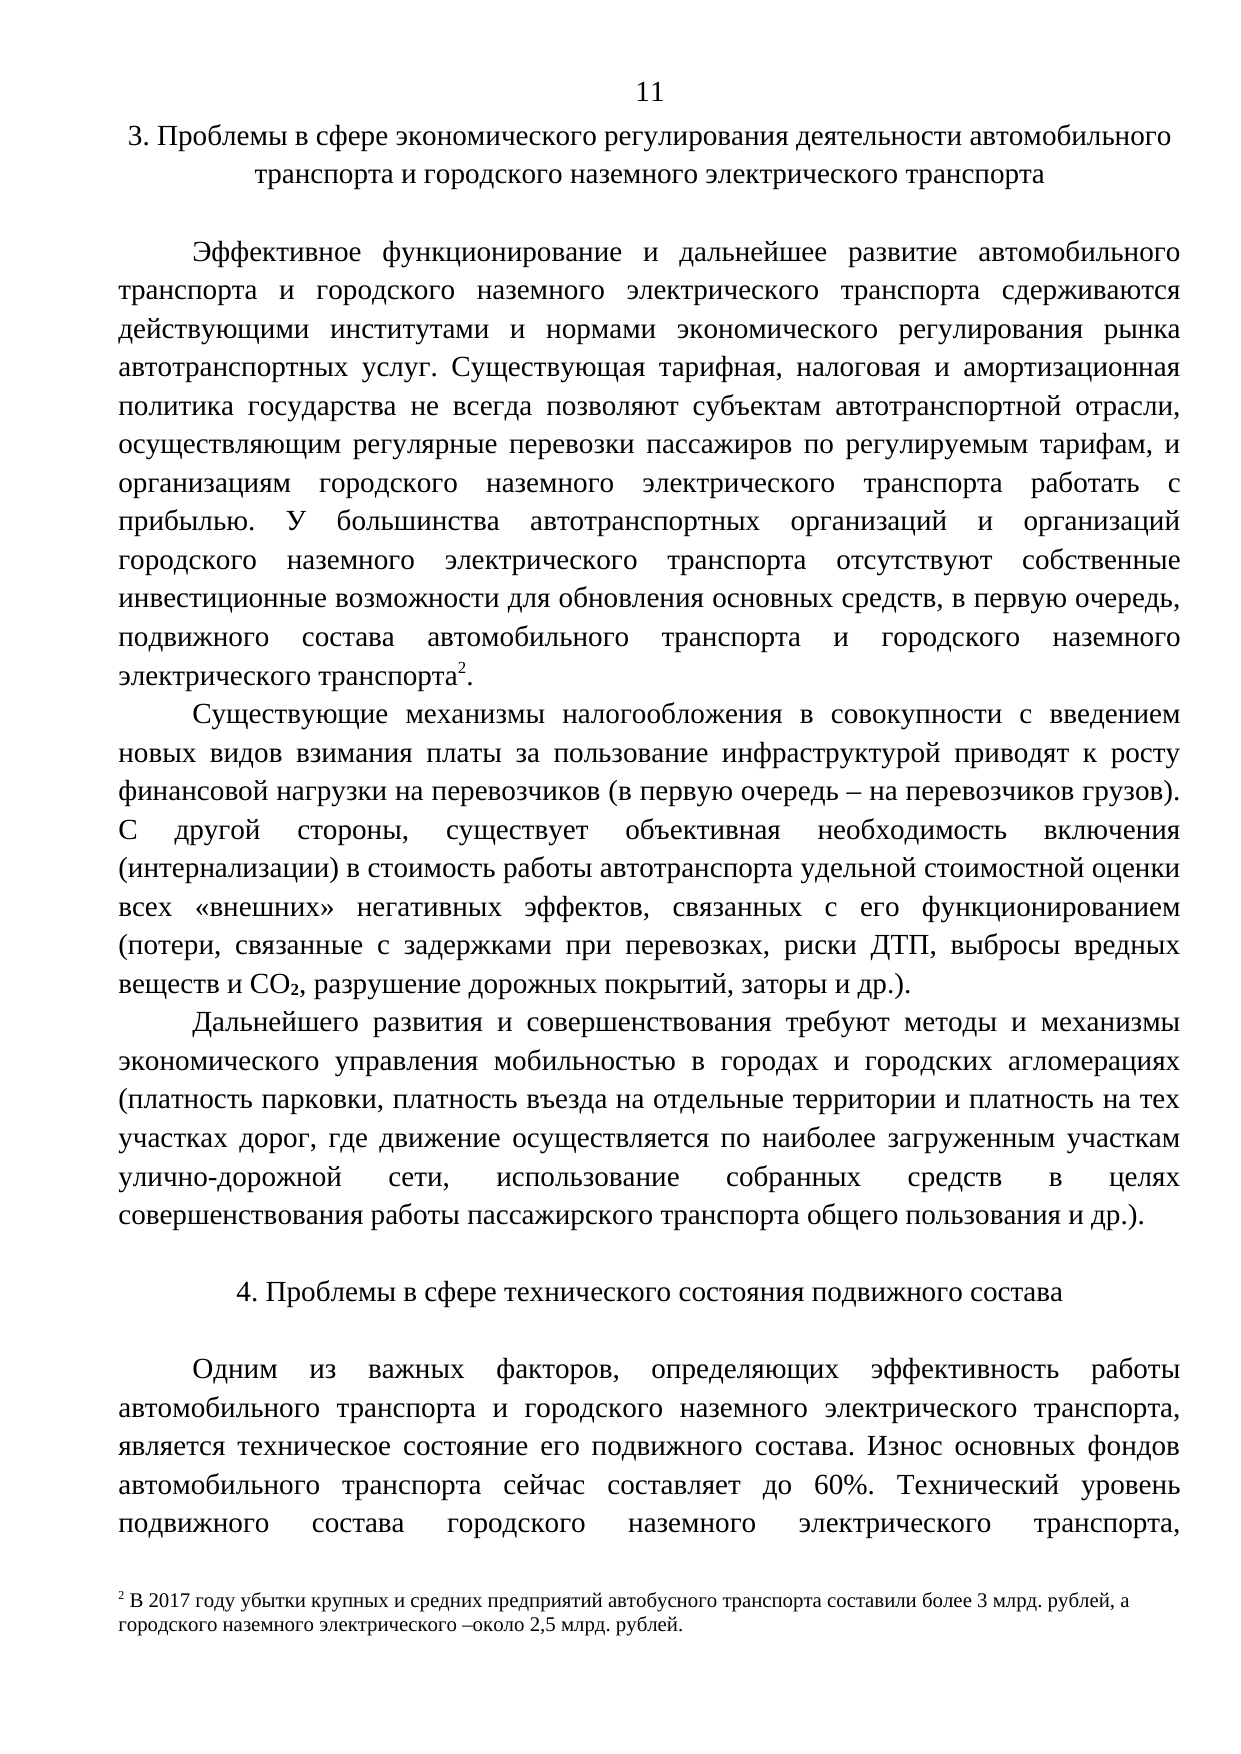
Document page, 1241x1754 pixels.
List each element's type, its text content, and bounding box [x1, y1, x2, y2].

text Существующие механизмы налогообложения в совокупности с введением новых видов взимания платы за пользование инфраструктурой приводят к росту финансовой нагрузки на перевозчиков (в первую очередь – на перевозчиков грузов). С другой стороны, существует объективная необходимость включения (интернализации) в стоимость работы автотранспорта удельной стоимостной оценки всех «внешних» негативных эффектов, связанных с его функционированием (потери, связанные с задержками при перевозках, риски ДТП, выбросы вредных веществ и СО2, разрушение дорожных покрытий, заторы и др.). [118, 696, 1181, 999]
text 3. Проблемы в сфере экономического регулирования деятельности автомобильного транспорта и городского наземного электрического транспорта [118, 118, 1181, 190]
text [118, 1351, 1181, 1539]
text 4. Проблемы в сфере технического состояния подвижного состава [118, 1274, 1181, 1308]
text Дальнейшего развития и совершенствования требуют методы и механизмы экономического управления мобильностью в городах и городских агломерациях (платность парковки, платность въезда на отдельные территории и платность на тех участках дорог, где движение осуществляется по наиболее загруженным участкам улично-дорожной сети, использование собранных средств в целях совершенствования работы пассажирского транспорта общего пользования и др.). [118, 1004, 1181, 1231]
text Эффективное функционирование и дальнейшее развитие автомобильного транспорта и городского наземного электрического транспорта сдерживаются действующими институтами и нормами экономического регулирования рынка автотранспортных услуг. Существующая тарифная, налоговая и амортизационная политика государства не всегда позволяют субъектам автотранспортной отрасли, осуществляющим регулярные перевозки пассажиров по регулируемым тарифам, и организациям городского наземного электрического транспорта работать с прибылью. У большинства автотранспортных организаций и организаций городского наземного электрического транспорта отсутствуют собственные инвестиционные возможности для обновления основных средств, в первую очередь, подвижного состава автомобильного транспорта и городского наземного электрического транспорта. [118, 234, 1181, 691]
